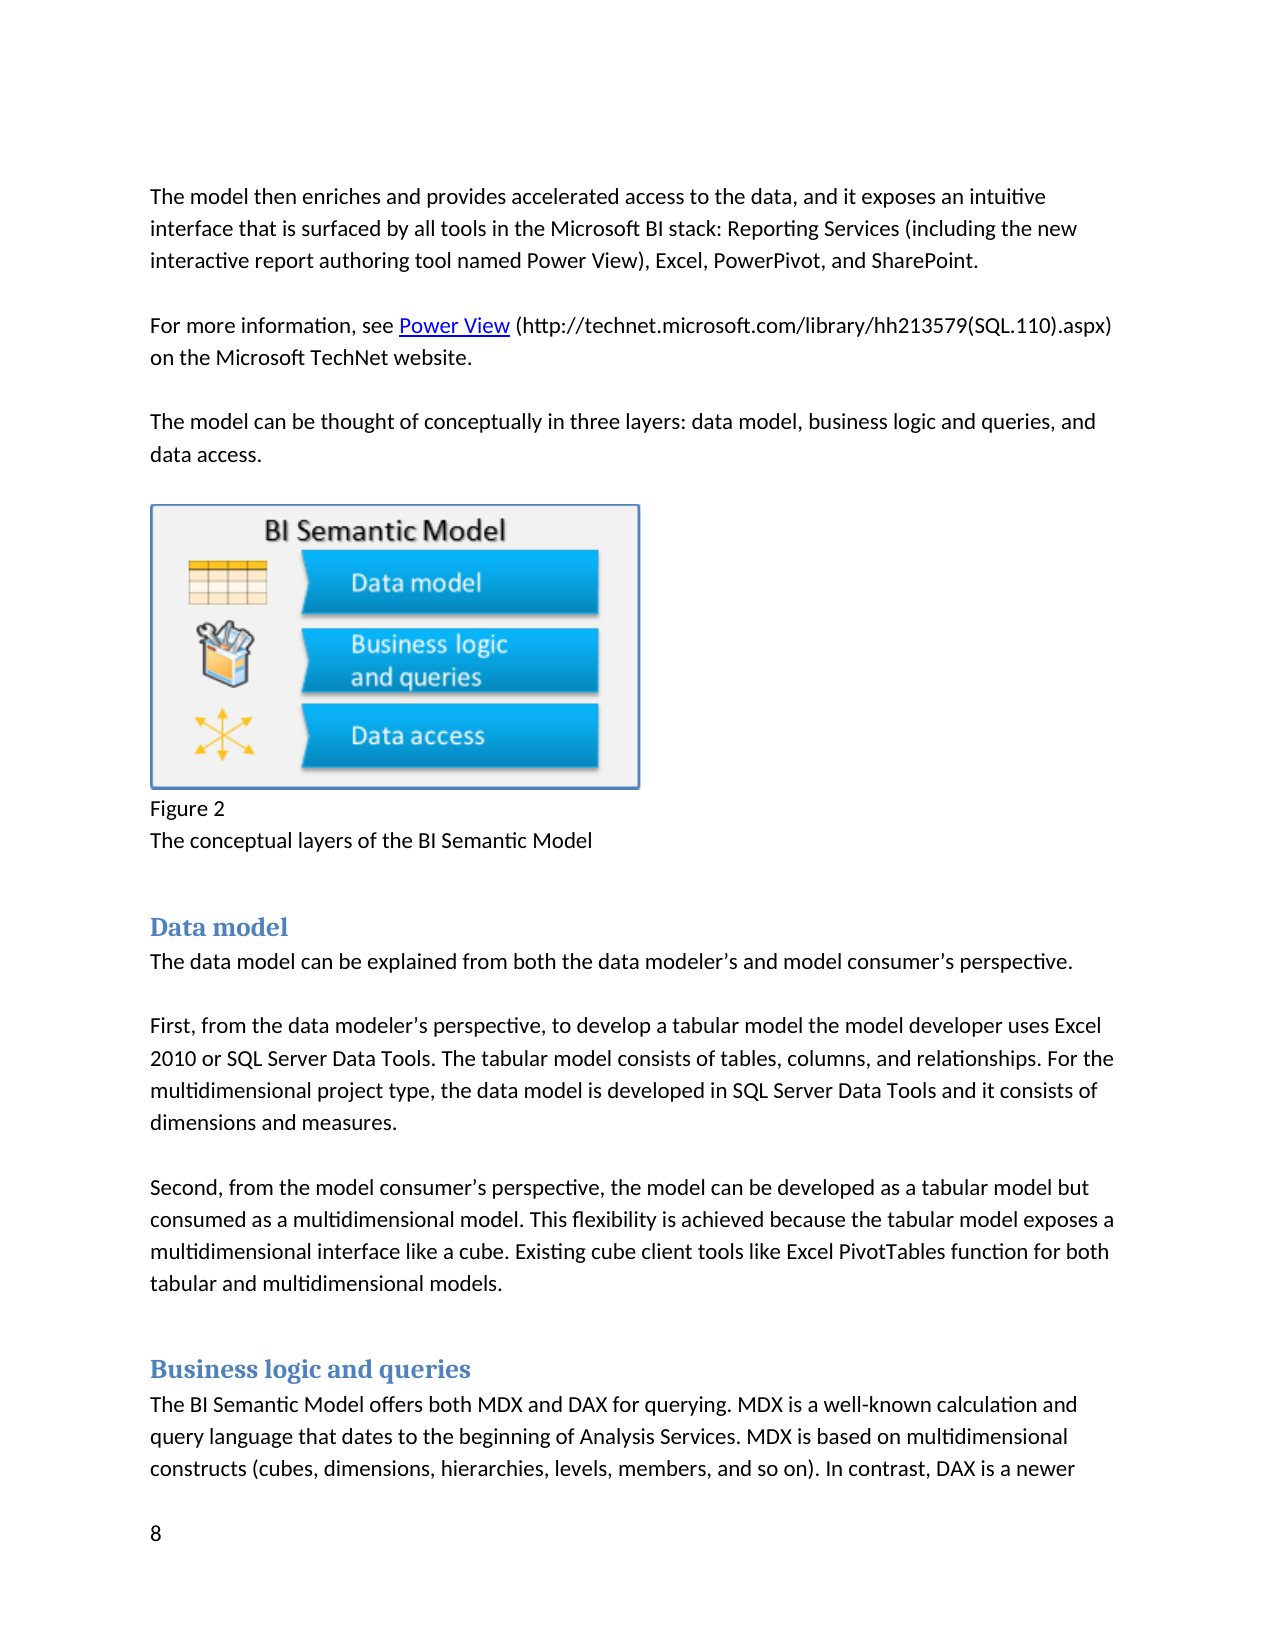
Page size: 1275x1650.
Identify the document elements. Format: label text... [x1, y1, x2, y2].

text Figure 2 [150, 794, 1125, 822]
text For more information, see Power View (http://technet.microsoft.com/library/hh213579(SQL.110).aspx) on the Microsoft TechNet website. [150, 311, 1125, 371]
subtitle Business logic and queries [150, 1354, 1125, 1386]
text First, from the data modeler’s perspective, to develop a tabular model the model developer uses Excel 2010 or SQL Server Data Tools. The tabular model consists of tables, columns, and relationships. For the multidimensional project type, the data model is developed in SQL Server Data Tools and it consists of dimensions and measures. [150, 1012, 1125, 1136]
subtitle Data model [150, 912, 1125, 943]
text The data model can be explained from both the data modeler’s and model consumer’s perspective. [150, 947, 1125, 975]
text The model can be thought of conceptually in three layers: data model, business logic and queries, and data access. [150, 407, 1125, 468]
text The model then enriches and provides accelerated access to the data, and it exposes an intuitive interface that is surfaced by all tools in the Microsoft BI stack: Reporting Services (including the new interactive report authoring tool named Power View), Excel, PowerPivot, and SharePoint. [150, 182, 1125, 274]
picture [150, 504, 641, 790]
text Second, from the model consumer’s perspective, the model can be developed as a tabular model but consumed as a multidimensional model. This flexibility is achieved because the tabular model exposes a multidimensional interface like a cube. Existing cube client tools like Excel PivotTables function for both tabular and multidimensional models. [150, 1173, 1125, 1297]
text The conceptual layers of the BI Semantic Model [150, 826, 1125, 854]
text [150, 1390, 1125, 1482]
